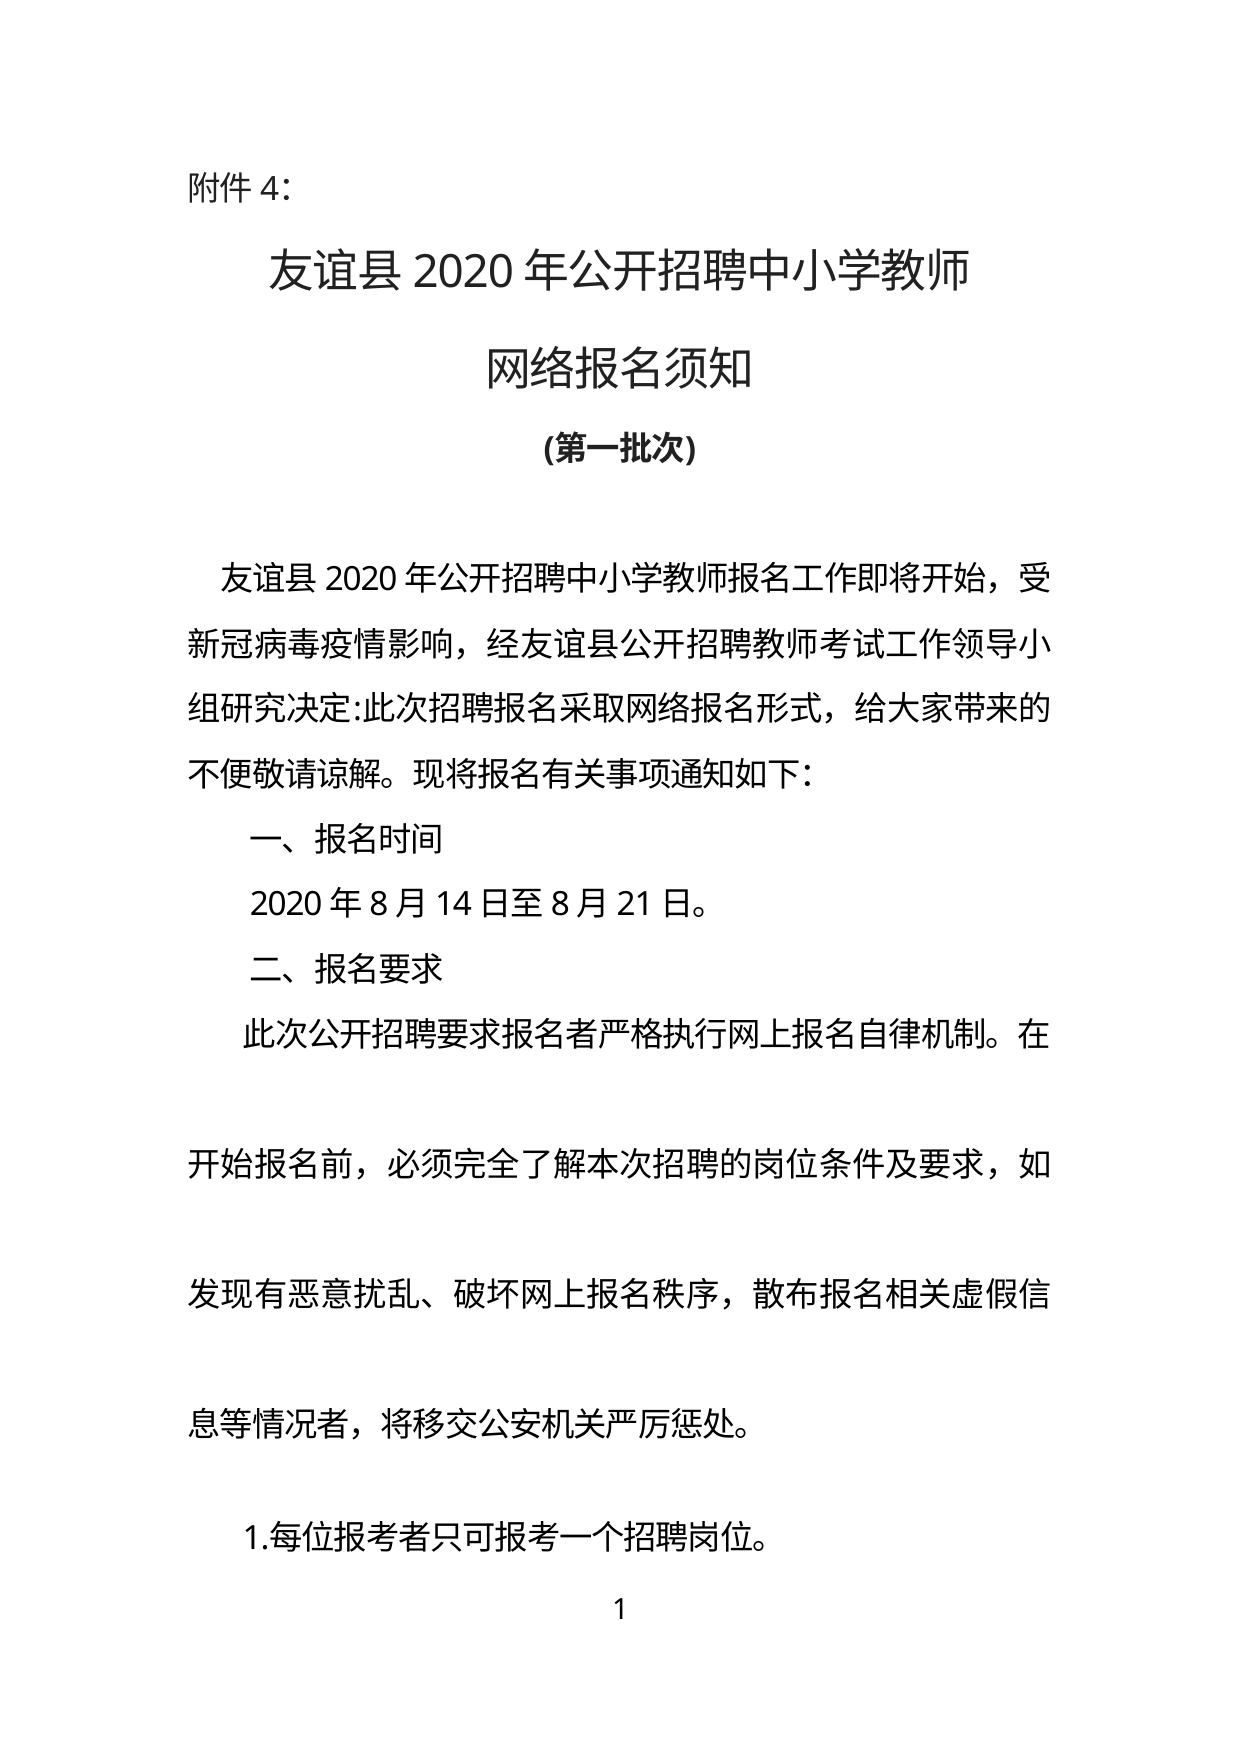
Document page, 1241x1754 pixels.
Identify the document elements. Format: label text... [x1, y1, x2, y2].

text 一、报名时间 [187, 804, 1053, 869]
text 友谊县2020年公开招聘中小学教师报名工作即将开始，受新冠病毒疫情影响，经友谊县公开招聘教师考试工作领导小组研究决定:此次招聘报名采取网络报名形式，给大家带来的不便敬请谅解。现将报名有关事项通知如下： [187, 544, 1053, 804]
text 此次公开招聘要求报名者严格执行网上报名自律机制。在开始报名前，必须完全了解本次招聘的岗位条件及要求，如发现有恶意扰乱、破坏网上报名秩序，散布报名相关虚假信息等情况者，将移交公安机关严厉惩处。 [187, 999, 1053, 1454]
text 二、报名要求 [187, 934, 1053, 999]
text 网络报名须知 [187, 316, 1053, 414]
text 附件4： [187, 154, 1053, 219]
text 友谊县2020年公开招聘中小学教师 [187, 219, 1053, 316]
text (第一批次) [187, 414, 1053, 479]
text 2020年8月14日至8月21日。 [187, 869, 1053, 934]
text 1.每位报考者只可报考一个招聘岗位。 [187, 1502, 1053, 1567]
